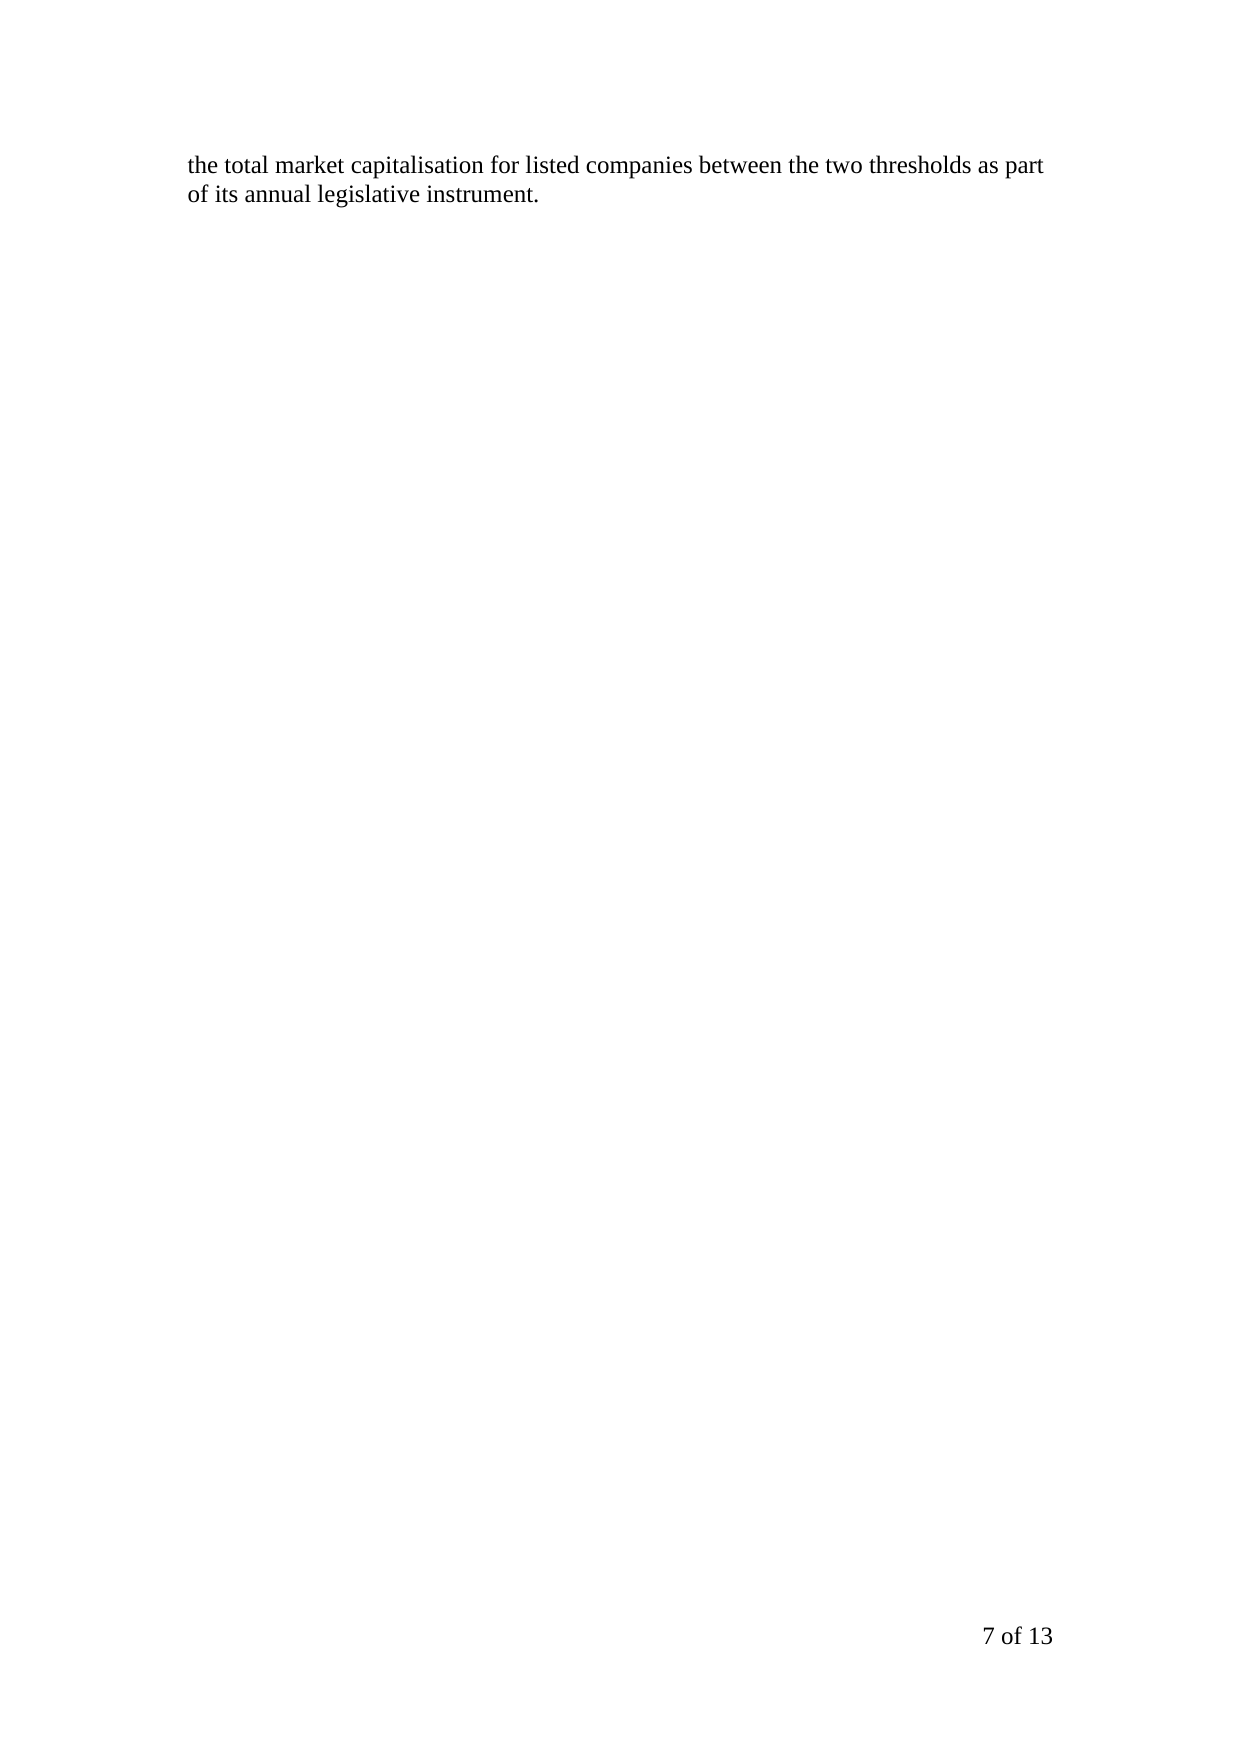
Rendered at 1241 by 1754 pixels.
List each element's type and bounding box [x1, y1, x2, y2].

text [187, 150, 1053, 207]
